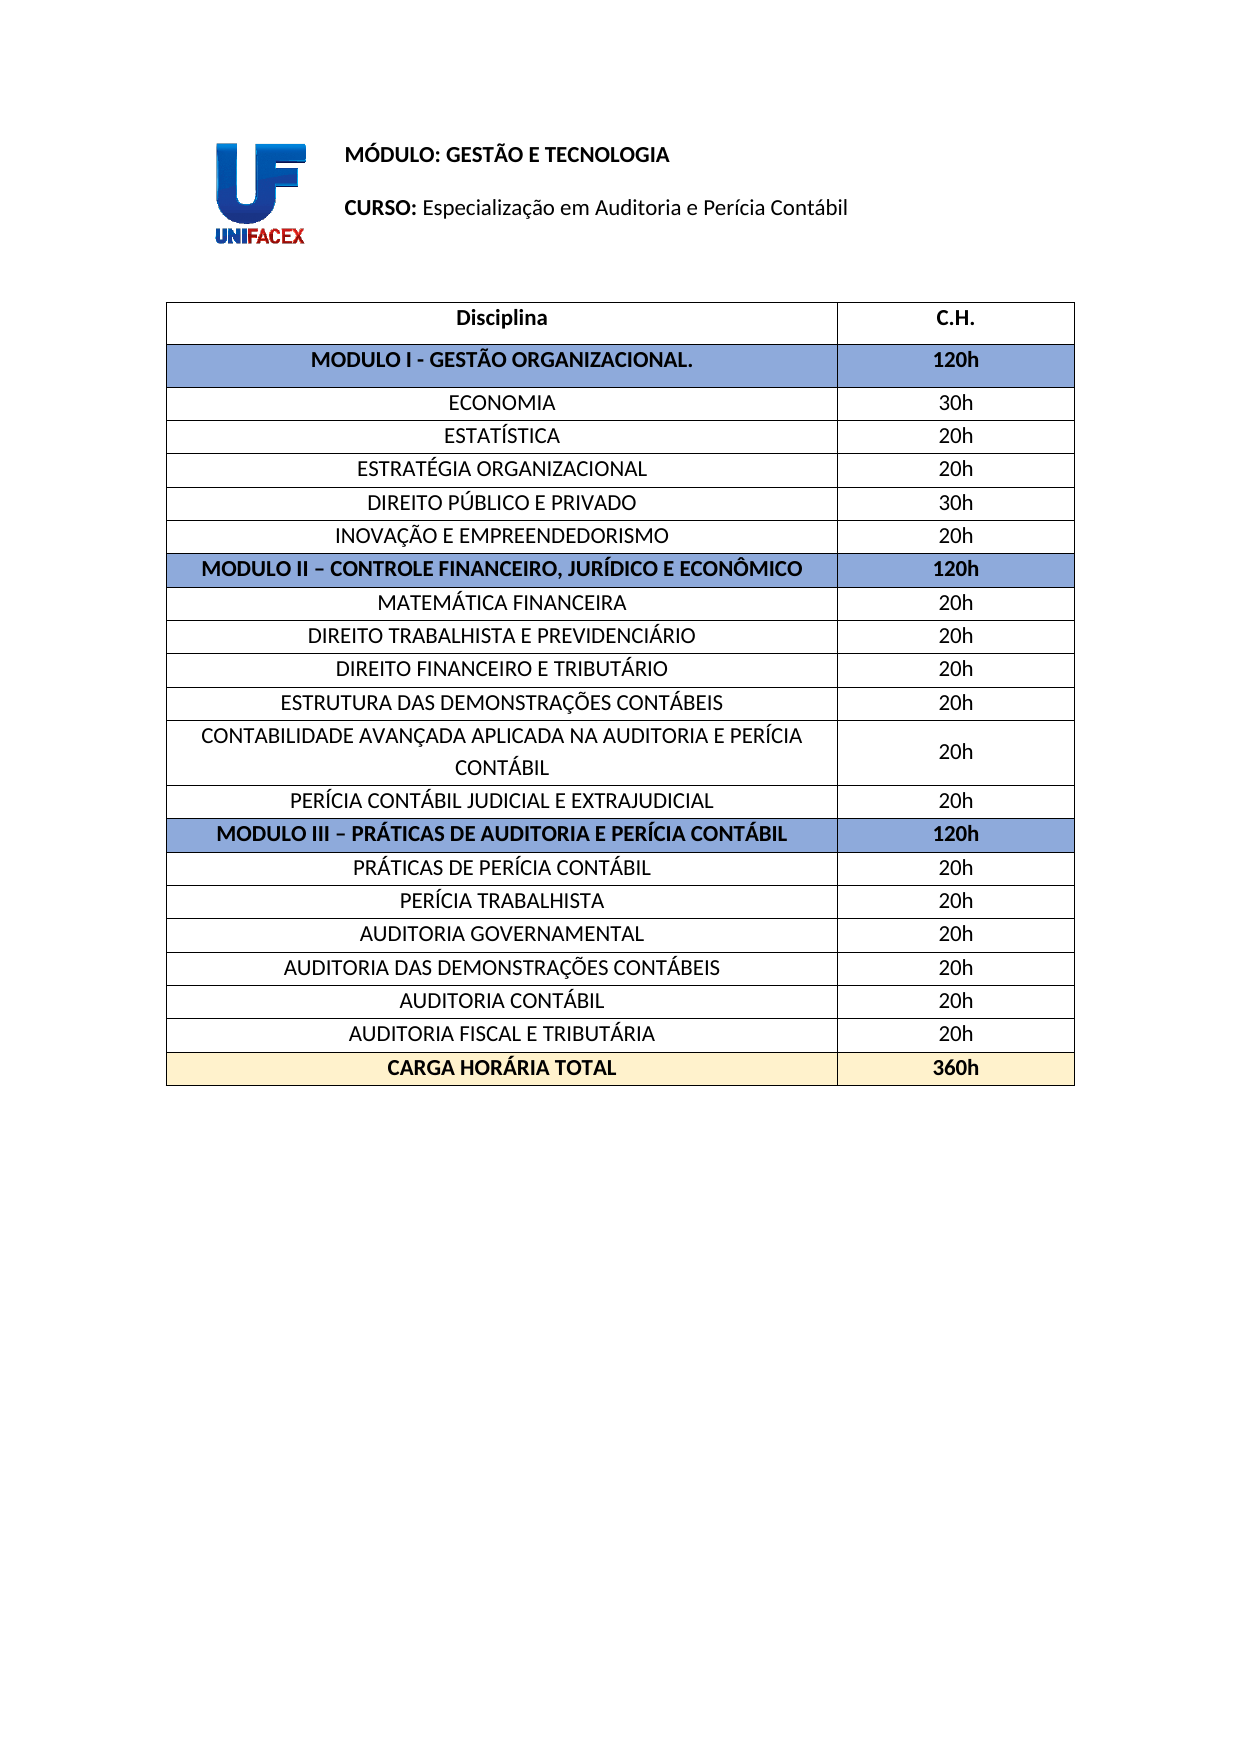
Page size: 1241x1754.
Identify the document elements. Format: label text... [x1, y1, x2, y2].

table_cell 120h [838, 345, 1074, 387]
picture [177, 135, 328, 248]
table_cell PERÍCIA CONTÁBIL JUDICIAL E EXTRAJUDICIAL [167, 786, 837, 818]
table_cell PRÁTICAS DE PERÍCIA CONTÁBIL [167, 853, 837, 885]
table_cell INOVAÇÃO E EMPREENDEDORISMO [167, 521, 837, 553]
table_cell 20h [838, 986, 1074, 1018]
table_cell DIREITO TRABALHISTA E PREVIDENCIÁRIO [167, 621, 837, 653]
table_cell DIREITO PÚBLICO E PRIVADO [167, 488, 837, 520]
table_header C.H. [838, 303, 1074, 344]
table_cell 20h [838, 786, 1074, 818]
table_header Disciplina [167, 303, 837, 344]
table_cell 20h [838, 853, 1074, 885]
table_cell MODULO II – CONTROLE FINANCEIRO, JURÍDICO E ECONÔMICO [167, 554, 837, 587]
table_cell 360h [838, 1053, 1074, 1085]
table_cell 20h [838, 953, 1074, 985]
table_cell 20h [838, 721, 1074, 785]
table_cell MODULO I - GESTÃO ORGANIZACIONAL. [167, 345, 837, 387]
table_cell AUDITORIA GOVERNAMENTAL [167, 919, 837, 952]
table_cell 30h [838, 388, 1074, 420]
table_cell 20h [838, 521, 1074, 553]
table_cell ESTATÍSTICA [167, 421, 837, 453]
table_cell 20h [838, 454, 1074, 487]
table_cell AUDITORIA FISCAL E TRIBUTÁRIA [167, 1019, 837, 1052]
table_cell ECONOMIA [167, 388, 837, 420]
table_cell 20h [838, 588, 1074, 620]
table_cell 20h [838, 919, 1074, 952]
table_cell MODULO III – PRÁTICAS DE AUDITORIA E PERÍCIA CONTÁBIL [167, 819, 837, 852]
table_cell CARGA HORÁRIA TOTAL [167, 1053, 837, 1085]
table_cell PERÍCIA TRABALHISTA [167, 886, 837, 918]
table_cell AUDITORIA DAS DEMONSTRAÇÕES CONTÁBEIS [167, 953, 837, 985]
table_cell AUDITORIA CONTÁBIL [167, 986, 837, 1018]
table_cell CONTABILIDADE AVANÇADA APLICADA NA AUDITORIA E PERÍCIA CONTÁBIL [167, 721, 837, 785]
table_cell 30h [838, 488, 1074, 520]
table_cell 120h [838, 554, 1074, 587]
table_cell 20h [838, 886, 1074, 918]
table_cell 20h [838, 421, 1074, 453]
table_cell MATEMÁTICA FINANCEIRA [167, 588, 837, 620]
table_cell ESTRUTURA DAS DEMONSTRAÇÕES CONTÁBEIS [167, 688, 837, 720]
table_cell 20h [838, 1019, 1074, 1052]
table_cell 20h [838, 621, 1074, 653]
table_cell 20h [838, 654, 1074, 687]
table_cell 120h [838, 819, 1074, 852]
table_cell DIREITO FINANCEIRO E TRIBUTÁRIO [167, 654, 837, 687]
table_cell ESTRATÉGIA ORGANIZACIONAL [167, 454, 837, 487]
table_cell 20h [838, 688, 1074, 720]
